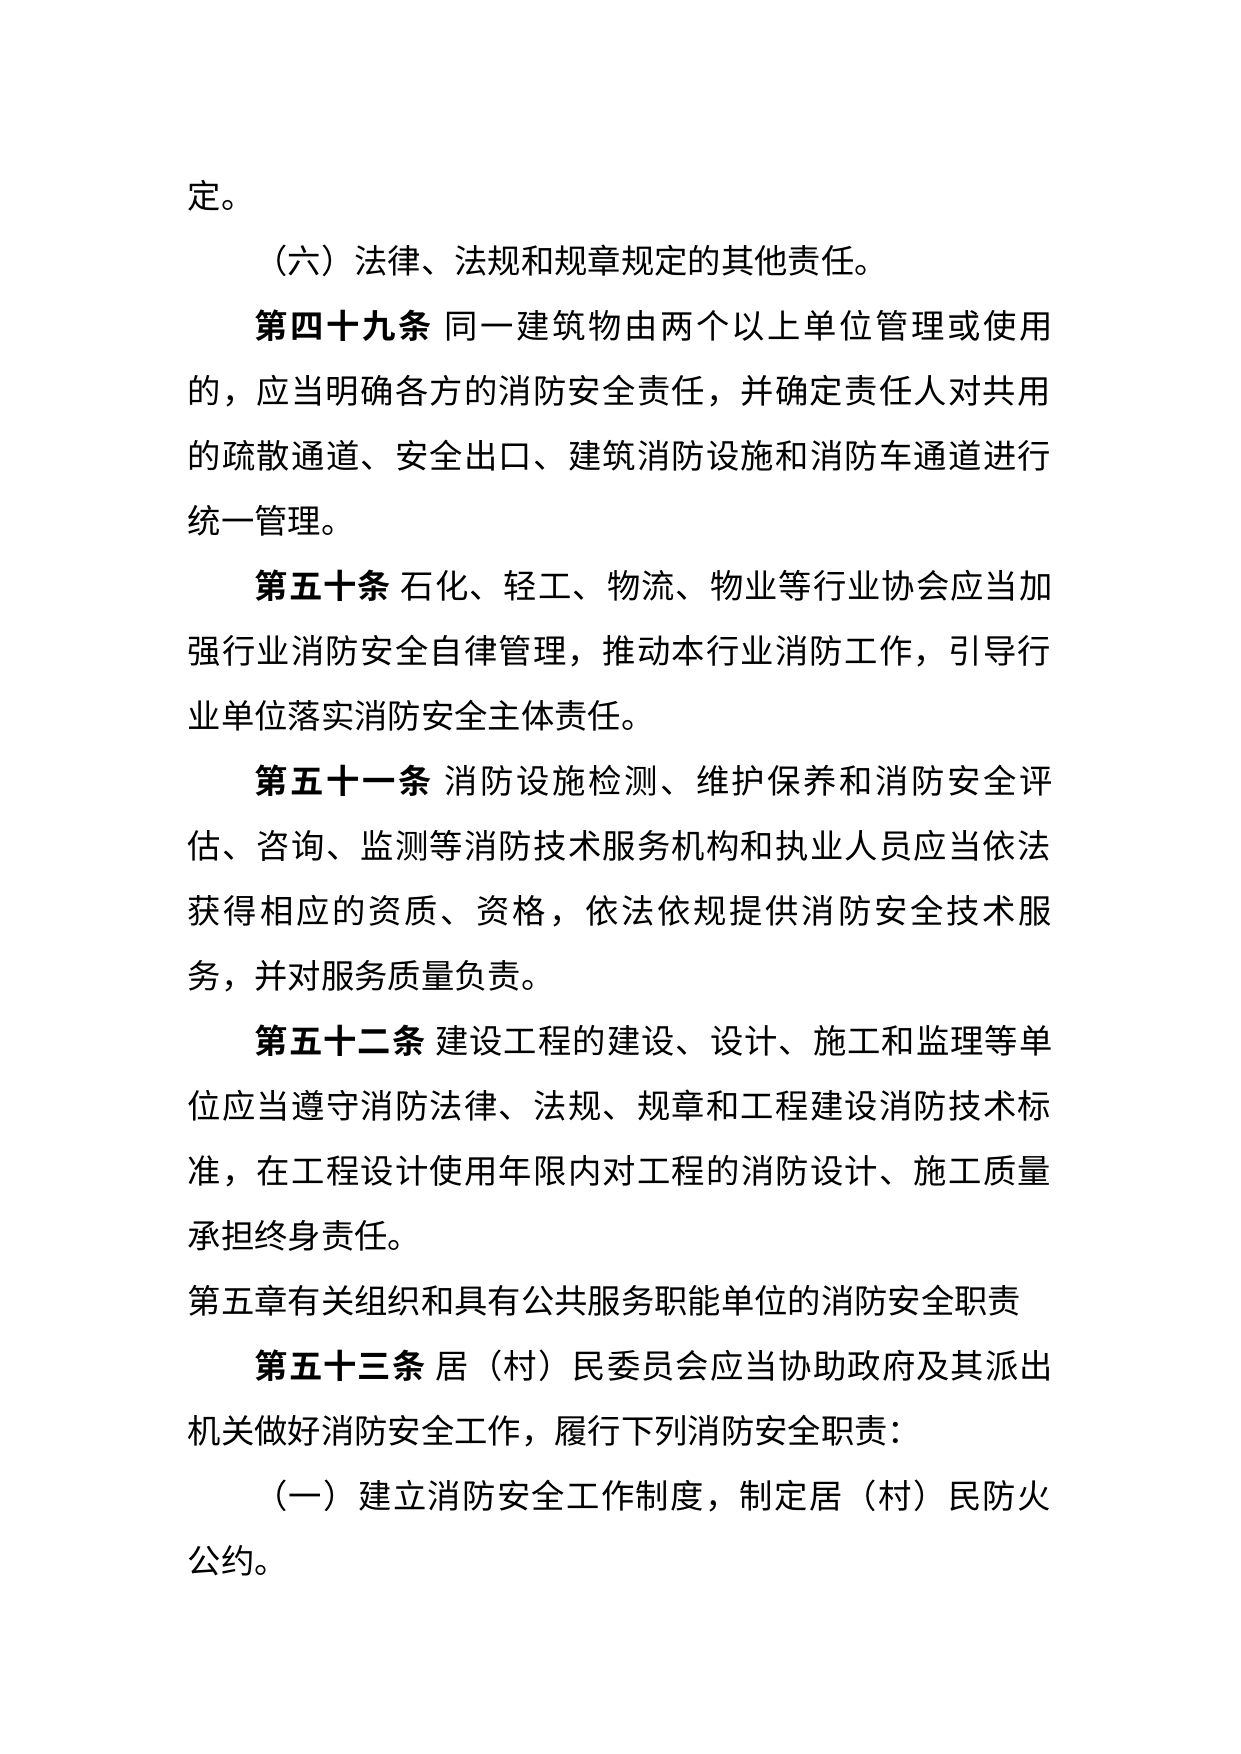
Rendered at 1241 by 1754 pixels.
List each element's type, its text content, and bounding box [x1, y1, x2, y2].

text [187, 162, 1053, 227]
text 第五十二条 建设工程的建设、设计、施工和监理等单位应当遵守消防法律、法规、规章和工程建设消防技术标准，在工程设计使用年限内对工程的消防设计、施工质量承担终身责任。 [187, 1007, 1053, 1267]
text 第五十三条 居（村）民委员会应当协助政府及其派出机关做好消防安全工作，履行下列消防安全职责： [187, 1332, 1053, 1462]
text 第五十一条 消防设施检测、维护保养和消防安全评估、咨询、监测等消防技术服务机构和执业人员应当依法获得相应的资质、资格，依法依规提供消防安全技术服务，并对服务质量负责。 [187, 747, 1053, 1007]
text 第五章有关组织和具有公共服务职能单位的消防安全职责 [187, 1267, 1053, 1332]
text 第五十条 石化、轻工、物流、物业等行业协会应当加强行业消防安全自律管理，推动本行业消防工作，引导行业单位落实消防安全主体责任。 [187, 552, 1053, 747]
text 第四十九条 同一建筑物由两个以上单位管理或使用的，应当明确各方的消防安全责任，并确定责任人对共用的疏散通道、安全出口、建筑消防设施和消防车通道进行统一管理。 [187, 292, 1053, 552]
text （一）建立消防安全工作制度，制定居（村）民防火公约。 [187, 1462, 1053, 1592]
text （六）法律、法规和规章规定的其他责任。 [187, 227, 1053, 292]
